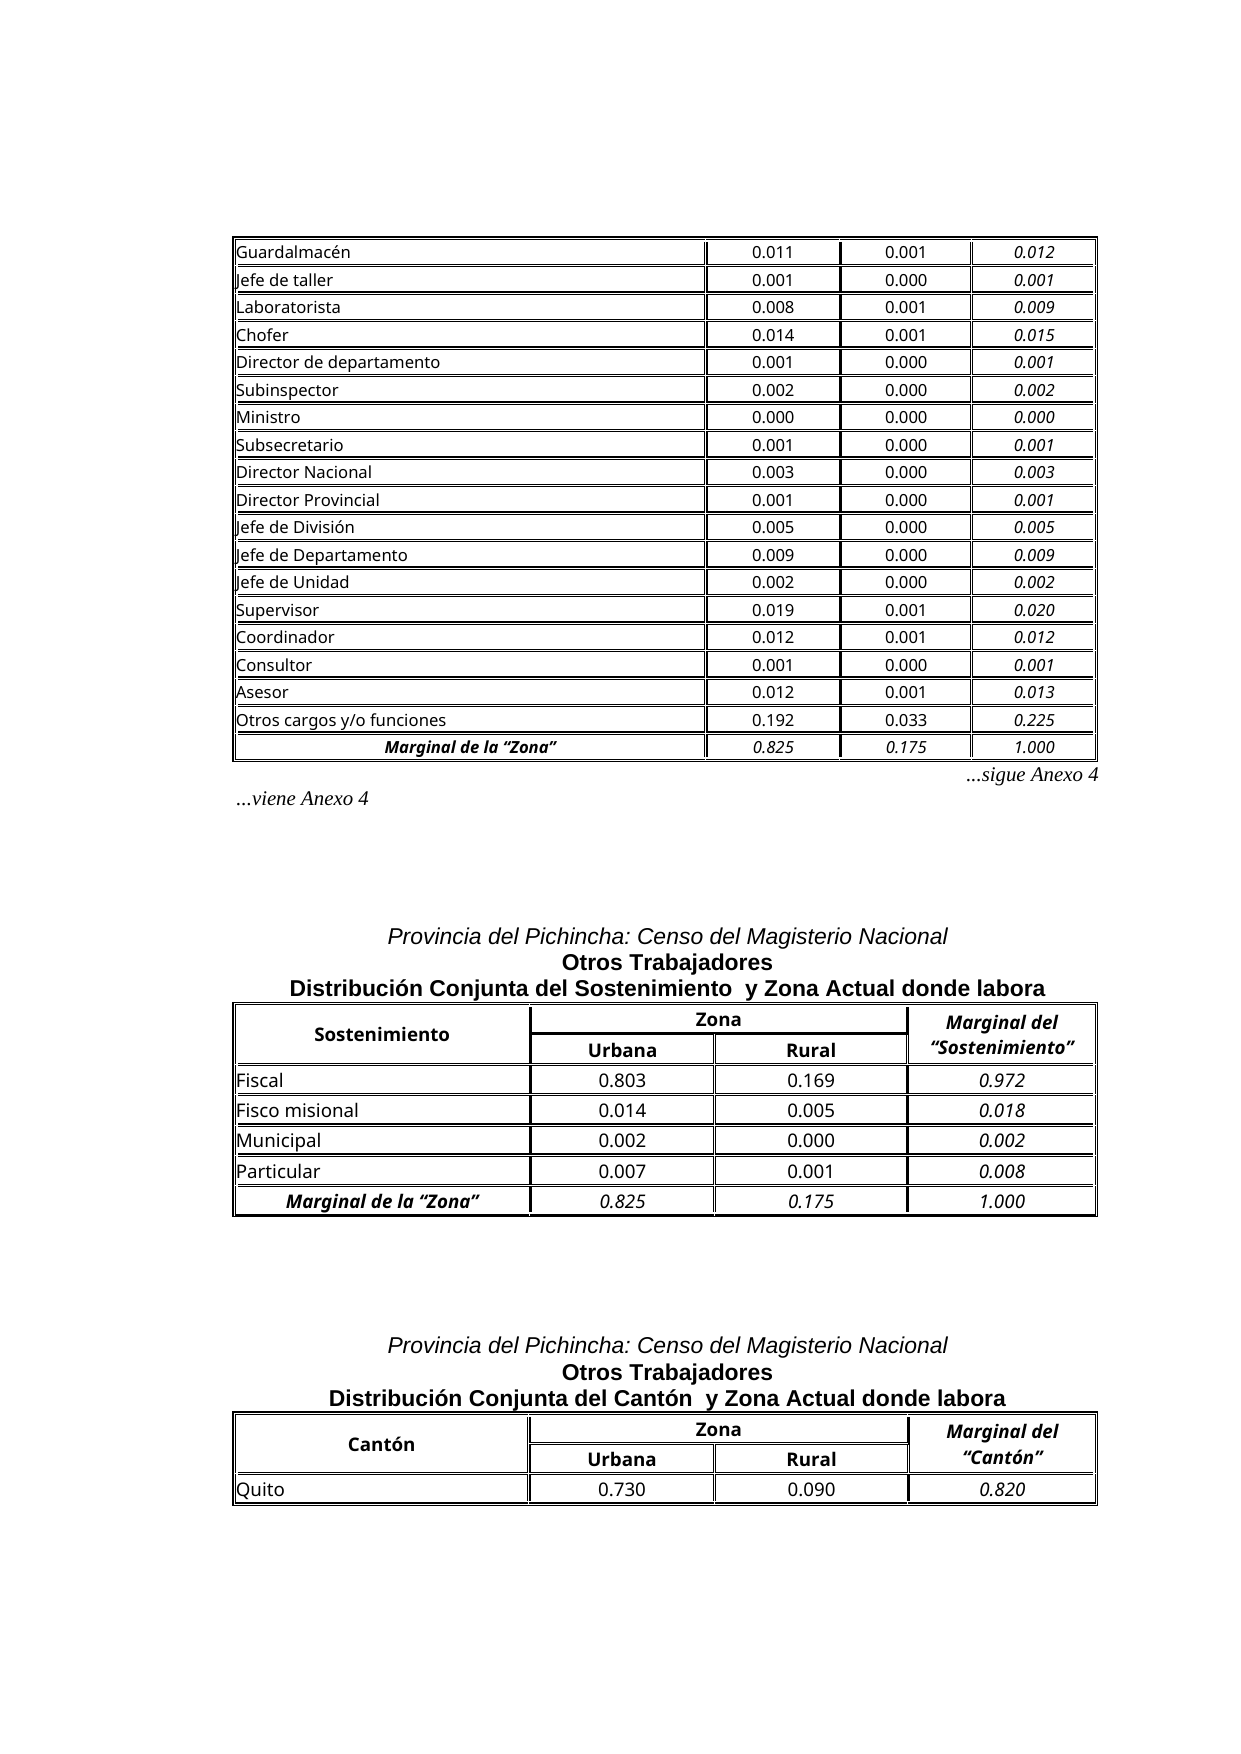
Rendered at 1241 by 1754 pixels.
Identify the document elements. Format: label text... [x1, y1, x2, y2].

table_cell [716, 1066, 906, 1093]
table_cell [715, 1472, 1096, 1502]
text ...viene Anexo 4 [236, 786, 1098, 810]
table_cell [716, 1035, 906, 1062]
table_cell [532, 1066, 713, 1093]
subtitle Distribución Conjunta del Sostenimiento y Zona Actual donde labora [236, 975, 1098, 1002]
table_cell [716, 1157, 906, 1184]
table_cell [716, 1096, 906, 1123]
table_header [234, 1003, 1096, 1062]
subtitle Provincia del Pichincha: Censo del Magisterio Nacional [236, 923, 1098, 949]
subtitle Distribución Conjunta del Cantón y Zona Actual donde labora [236, 1385, 1098, 1411]
subtitle Otros Trabajadores [236, 949, 1098, 975]
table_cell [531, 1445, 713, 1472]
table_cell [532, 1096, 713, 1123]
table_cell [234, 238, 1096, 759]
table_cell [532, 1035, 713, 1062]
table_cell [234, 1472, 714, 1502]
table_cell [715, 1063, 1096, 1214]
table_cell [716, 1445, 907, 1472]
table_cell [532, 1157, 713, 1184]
subtitle Provincia del Pichincha: Censo del Magisterio Nacional [236, 1332, 1098, 1358]
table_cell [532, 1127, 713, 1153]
text ...sigue Anexo 4 [236, 762, 1098, 786]
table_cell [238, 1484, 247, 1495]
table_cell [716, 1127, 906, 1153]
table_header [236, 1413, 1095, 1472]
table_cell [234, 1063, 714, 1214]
subtitle Otros Trabajadores [236, 1358, 1098, 1385]
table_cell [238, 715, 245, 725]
